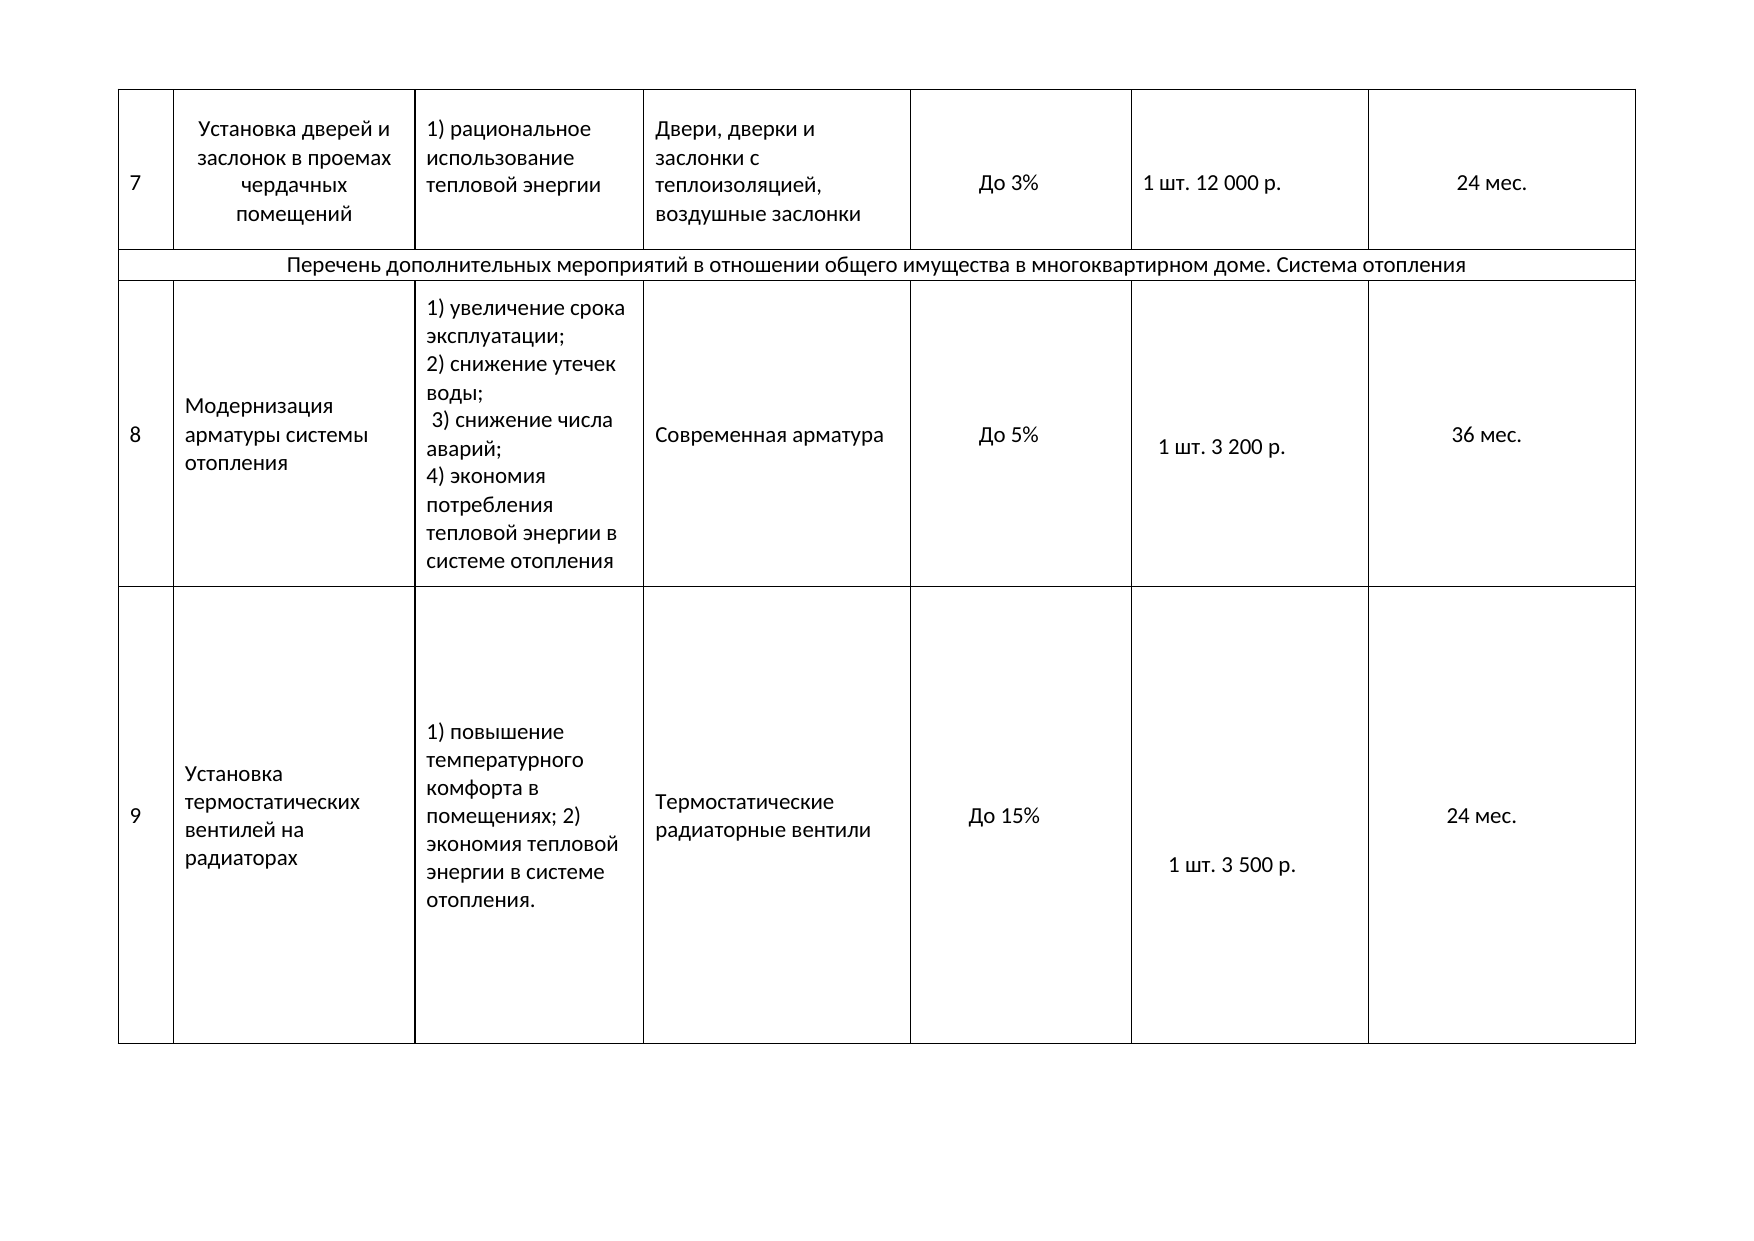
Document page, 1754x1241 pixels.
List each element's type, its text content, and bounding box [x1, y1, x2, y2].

table_cell 9 [119, 587, 173, 1043]
table_cell 24 мес. [1369, 587, 1635, 1043]
table_cell 1 шт. 12 000 р. [1132, 90, 1368, 249]
table_cell 1 шт. 3 500 р. [1132, 587, 1368, 1043]
table_cell 7 [119, 90, 173, 249]
table_cell До 3% [911, 90, 1131, 249]
table_cell 1) повышение температурного комфорта в помещениях; 2) экономия тепловой энергии в системе отопления. [416, 587, 643, 1043]
table_cell Двери, дверки и заслонки с теплоизоляцией, воздушные заслонки [644, 90, 910, 249]
table_cell Современная арматура [644, 281, 910, 586]
table_cell 1) увеличение срока эксплуатации; 2) снижение утечек воды; 3) снижение числа аварий; 4) экономия потребления тепловой энергии в системе отопления [416, 281, 643, 586]
table_cell 36 мес. [1369, 281, 1635, 586]
table_cell Перечень дополнительных мероприятий в отношении общего имущества в многоквартирном доме. Система отопления [119, 250, 1635, 280]
table_cell До 5% [911, 281, 1131, 586]
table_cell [416, 90, 643, 249]
table_cell Модернизация арматуры системы отопления [174, 281, 414, 586]
table_cell Термостатические радиаторные вентили [644, 587, 910, 1043]
table_cell 1 шт. 3 200 р. [1132, 281, 1368, 586]
table_cell До 15% [911, 587, 1131, 1043]
table_cell 8 [119, 281, 173, 586]
table_cell Установка термостатических вентилей на радиаторах [174, 587, 414, 1043]
table_cell 24 мес. [1369, 90, 1635, 249]
table_cell Установка дверей и заслонок в проемах чердачных помещений [174, 90, 414, 249]
